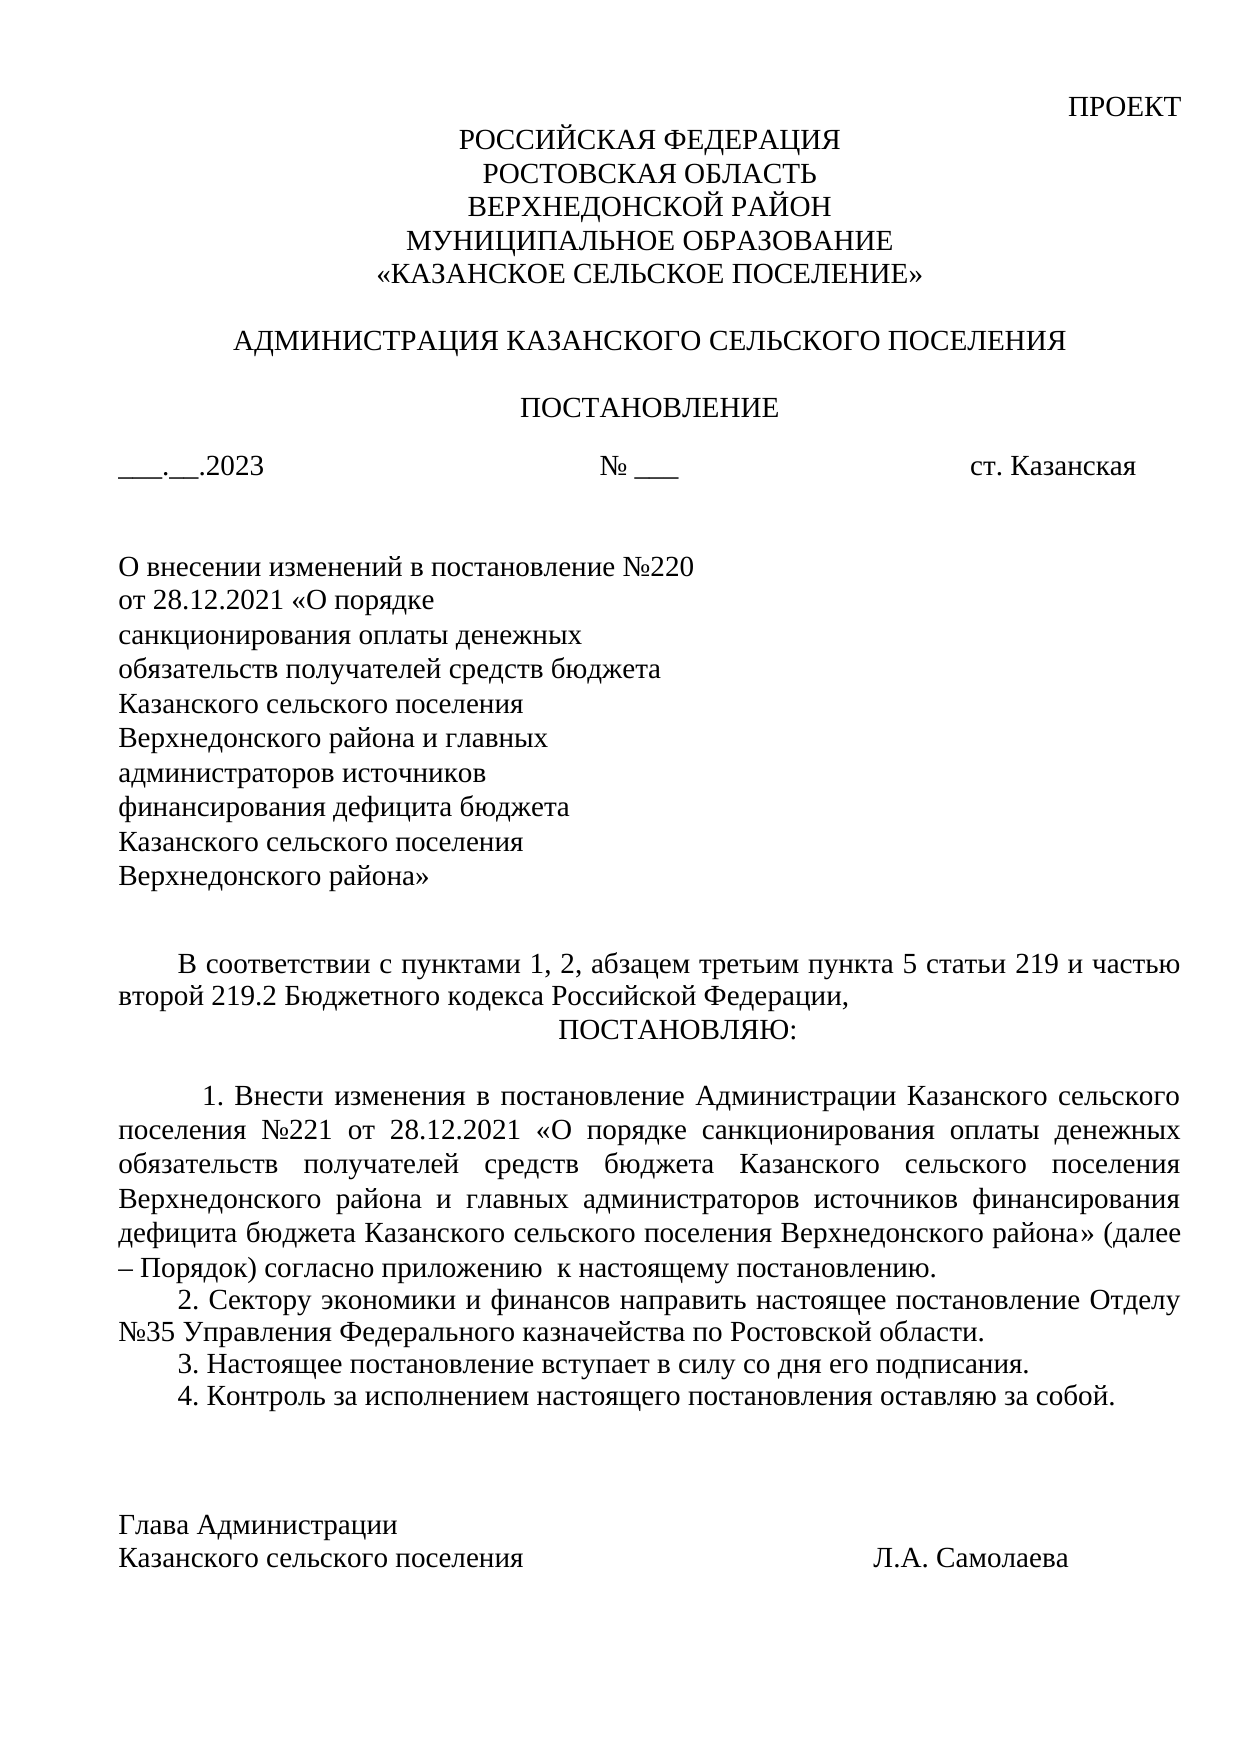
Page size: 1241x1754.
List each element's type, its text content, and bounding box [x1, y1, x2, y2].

text 1. Внести изменения в постановление Администрации Казанского сельского поселения №221 от 28.12.2021 «О порядке санкционирования оплаты денежных обязательств получателей средств бюджета Казанского сельского поселения Верхнедонского района и главных администраторов источников финансирования дефицита бюджета Казанского сельского поселения Верхнедонского района» (далее – Порядок) согласно приложению к настоящему постановлению. [118, 1077, 1181, 1284]
text от 28.12.2021 «О порядке санкционирования оплаты денежных обязательств получателей средств бюджета Казанского сельского поселения Верхнедонского района и главных администраторов источников финансирования дефицита бюджета Казанского сельского поселения Верхнедонского района» [118, 582, 668, 893]
text АДМИНИСТРАЦИЯ КАЗАНСКОГО СЕЛЬСКОГО ПОСЕЛЕНИЯ [118, 323, 1181, 357]
text МУНИЦИПАЛЬНОЕ ОБРАЗОВАНИЕ [118, 223, 1181, 256]
text В соответствии с пунктами 1, 2, абзацем третьим пункта 5 статьи 219 и частью второй 219.2 Бюджетного кодекса Российской Федерации, [118, 948, 1181, 1012]
text 4. Контроль за исполнением настоящего постановления оставляю за собой. [118, 1380, 1181, 1411]
text ___.__.2023 № ___ ст. Казанская [118, 448, 1181, 482]
text 3. Настоящее постановление вступает в силу со дня его подписания. [118, 1348, 1181, 1380]
text ПРОЕКТ [118, 89, 1181, 122]
text РОССИЙСКАЯ ФЕДЕРАЦИЯ [118, 122, 1181, 156]
text «КАЗАНСКОЕ СЕЛЬСКОЕ ПОСЕЛЕНИЕ» [118, 256, 1181, 290]
text РОСТОВСКАЯ ОБЛАСТЬ [118, 156, 1181, 189]
list 2. Сектору экономики и финансов направить настоящее постановление Отделу №35 Управления Федерального казначейства по Ростовской области. [118, 1284, 1181, 1348]
text О внесении изменений в постановление №220 [118, 549, 1181, 582]
text ПОСТАНОВЛЕНИЕ [118, 391, 1181, 424]
text ВЕРХНЕДОНСКОЙ РАЙОН [118, 189, 1181, 223]
text ПОСТАНОВЛЯЮ: [118, 1012, 1181, 1046]
text Казанского сельского поселения Л.А. Самолаева [118, 1540, 1181, 1574]
text Глава Администрации [118, 1507, 1181, 1540]
